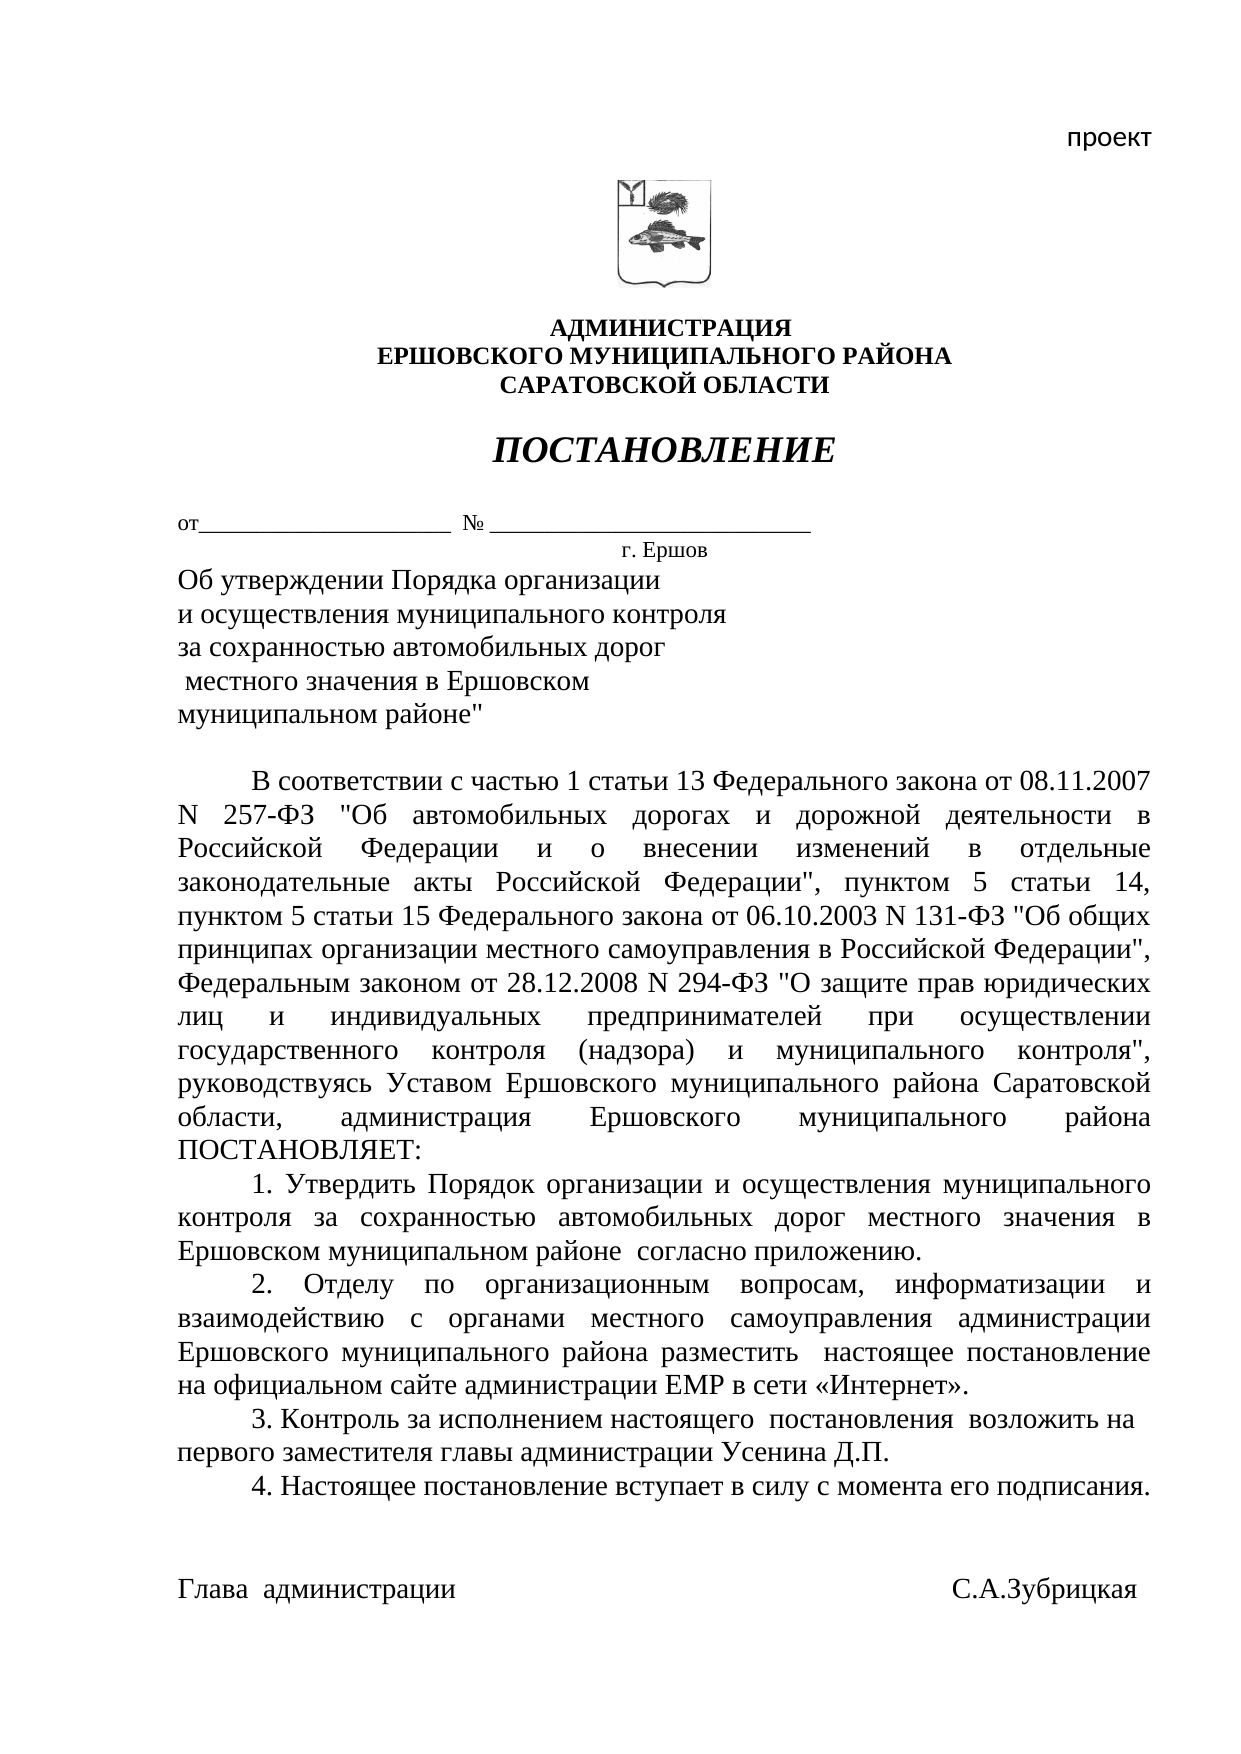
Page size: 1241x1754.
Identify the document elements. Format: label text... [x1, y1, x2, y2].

text проект [177, 118, 1152, 154]
subtitle 4. Настоящее постановление вступает в силу с момента его подписания. [177, 1468, 1152, 1501]
text и осуществления муниципального контроля [177, 596, 1152, 629]
text САРАТОВСКОЙ ОБЛАСТИ [177, 370, 1152, 399]
text 1. Утвердить Порядок организации и осуществления муниципального контроля за сохранностью автомобильных дорог местного значения в Ершовском муниципальном районе согласно приложению. [177, 1166, 1152, 1267]
text г. Ершов [177, 536, 1152, 562]
text первого заместителя главы администрации Усенина Д.П. [148, 1434, 1152, 1468]
text АДМИНИСТРАЦИЯ [177, 313, 1152, 341]
text Об утверждении Порядка организации [177, 562, 1152, 596]
text 2. Отделу по организационным вопросам, информатизации и взаимодействию с органами местного самоуправления администрации Ершовского муниципального района разместить настоящее постановление на официальном сайте администрации ЕМР в сети «Интернет». [177, 1267, 1152, 1401]
text ПОСТАНОВЛЕНИЕ [177, 428, 1152, 471]
text местного значения в Ершовском [177, 663, 1152, 696]
text В соответствии с частью 1 статьи 13 Федерального закона от 08.11.2007 N 257-ФЗ "Об автомобильных дорогах и дорожной деятельности в Российской Федерации и о внесении изменений в отдельные законодательные акты Российской Федерации", пунктом 5 статьи 14, пунктом 5 статьи 15 Федерального закона от 06.10.2003 N 131-ФЗ "Об общих принципах организации местного самоуправления в Российской Федерации", Федеральным законом от 28.12.2008 N 294-ФЗ "О защите прав юридических лиц и индивидуальных предпринимателей при осуществлении государственного контроля (надзора) и муниципального контроля", руководствуясь Уставом Ершовского муниципального района Саратовской области, администрация Ершовского муниципального района ПОСТАНОВЛЯЕТ: [177, 763, 1152, 1166]
text от______________________ № ____________________________ [177, 509, 1152, 536]
text муниципальном районе" [177, 696, 1152, 730]
picture [617, 180, 712, 288]
text 3. Контроль за исполнением настоящего постановления возложить на [177, 1401, 1152, 1434]
text ЕРШОВСКОГО МУНИЦИПАЛЬНОГО РАЙОНА [177, 341, 1152, 370]
subtitle Глава администрации С.А.Зубрицкая [177, 1571, 1152, 1605]
text за сохранностью автомобильных дорог [177, 629, 1152, 663]
